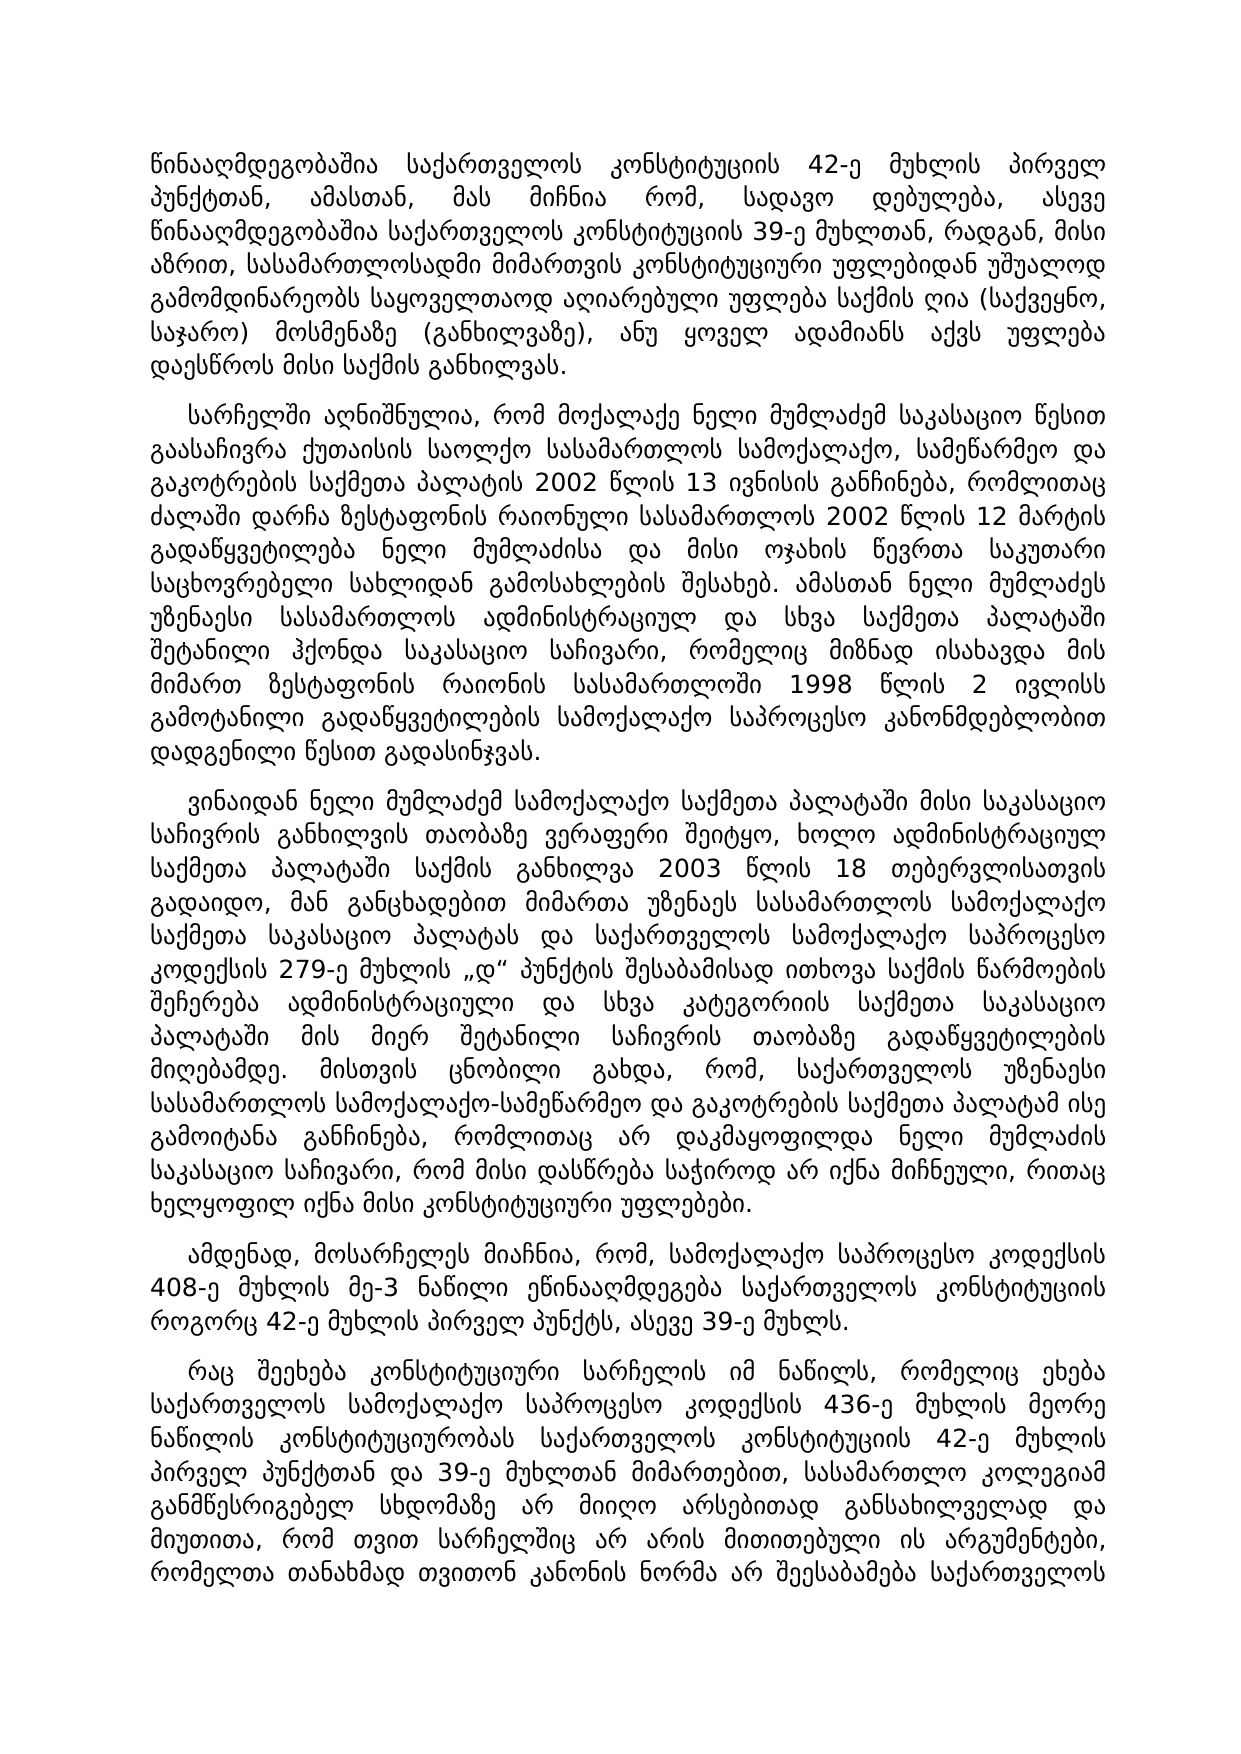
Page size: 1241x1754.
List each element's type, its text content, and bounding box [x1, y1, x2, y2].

text სარჩელში აღნიშნულია, რომ მოქალაქე ნელი მუმლაძემ საკასაციო წესით გაასაჩივრა ქუთაისის საოლქო სასამართლოს სამოქალაქო, სამეწარმეო და გაკოტრების საქმეთა პალატის 2002 წლის 13 ივნისის განჩინება, რომლითაც ძალაში დარჩა ზესტაფონის რაიონული სასამართლოს 2002 წლის 12 მარტის გადაწყვეტილება ნელი მუმლაძისა და მისი ოჯახის წევრთა საკუთარი საცხოვრებელი სახლიდან გამოსახლების შესახებ. ამასთან ნელი მუმლაძეს უზენაესი სასამართლოს ადმინისტრაციულ და სხვა საქმეთა პალატაში შეტანილი ჰქონდა საკასაციო საჩივარი, რომელიც მიზნად ისახავდა მის მიმართ ზესტაფონის რაიონის სასამართლოში 1998 წლის 2 ივლისს გამოტანილი გადაწყვეტილების სამოქალაქო საპროცესო კანონმდებლობით დადგენილი წესით გადასინჯვას. [150, 401, 1106, 766]
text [150, 1357, 1106, 1587]
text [150, 150, 1106, 380]
text ამდენად, მოსარჩელეს მიაჩნია, რომ, სამოქალაქო საპროცესო კოდექსის 408-ე მუხლის მე-3 ნაწილი ეწინააღმდეგება საქართველოს კონსტიტუციის როგორც 42-ე მუხლის პირველ პუნქტს, ასევე 39-ე მუხლს. [150, 1240, 1106, 1336]
text ვინაიდან ნელი მუმლაძემ სამოქალაქო საქმეთა პალატაში მისი საკასაციო საჩივრის განხილვის თაობაზე ვერაფერი შეიტყო, ხოლო ადმინისტრაციულ საქმეთა პალატაში საქმის განხილვა 2003 წლის 18 თებერვლისათვის გადაიდო, მან განცხადებით მიმართა უზენაეს სასამართლოს სამოქალაქო საქმეთა საკასაციო პალატას და საქართველოს სამოქალაქო საპროცესო კოდექსის 279-ე მუხლის „დ“ პუნქტის შესაბამისად ითხოვა საქმის წარმოების შეჩერება ადმინისტრაციული და სხვა კატეგორიის საქმეთა საკასაციო პალატაში მის მიერ შეტანილი საჩივრის თაობაზე გადაწყვეტილების მიღებამდე. მისთვის ცნობილი გახდა, რომ, საქართველოს უზენაესი სასამართლოს სამოქალაქო-სამეწარმეო და გაკოტრების საქმეთა პალატამ ისე გამოიტანა განჩინება, რომლითაც არ დაკმაყოფილდა ნელი მუმლაძის საკასაციო საჩივარი, რომ მისი დასწრება საჭიროდ არ იქნა მიჩნეული, რითაც ხელყოფილ იქნა მისი კონსტიტუციური უფლებები. [150, 787, 1106, 1219]
